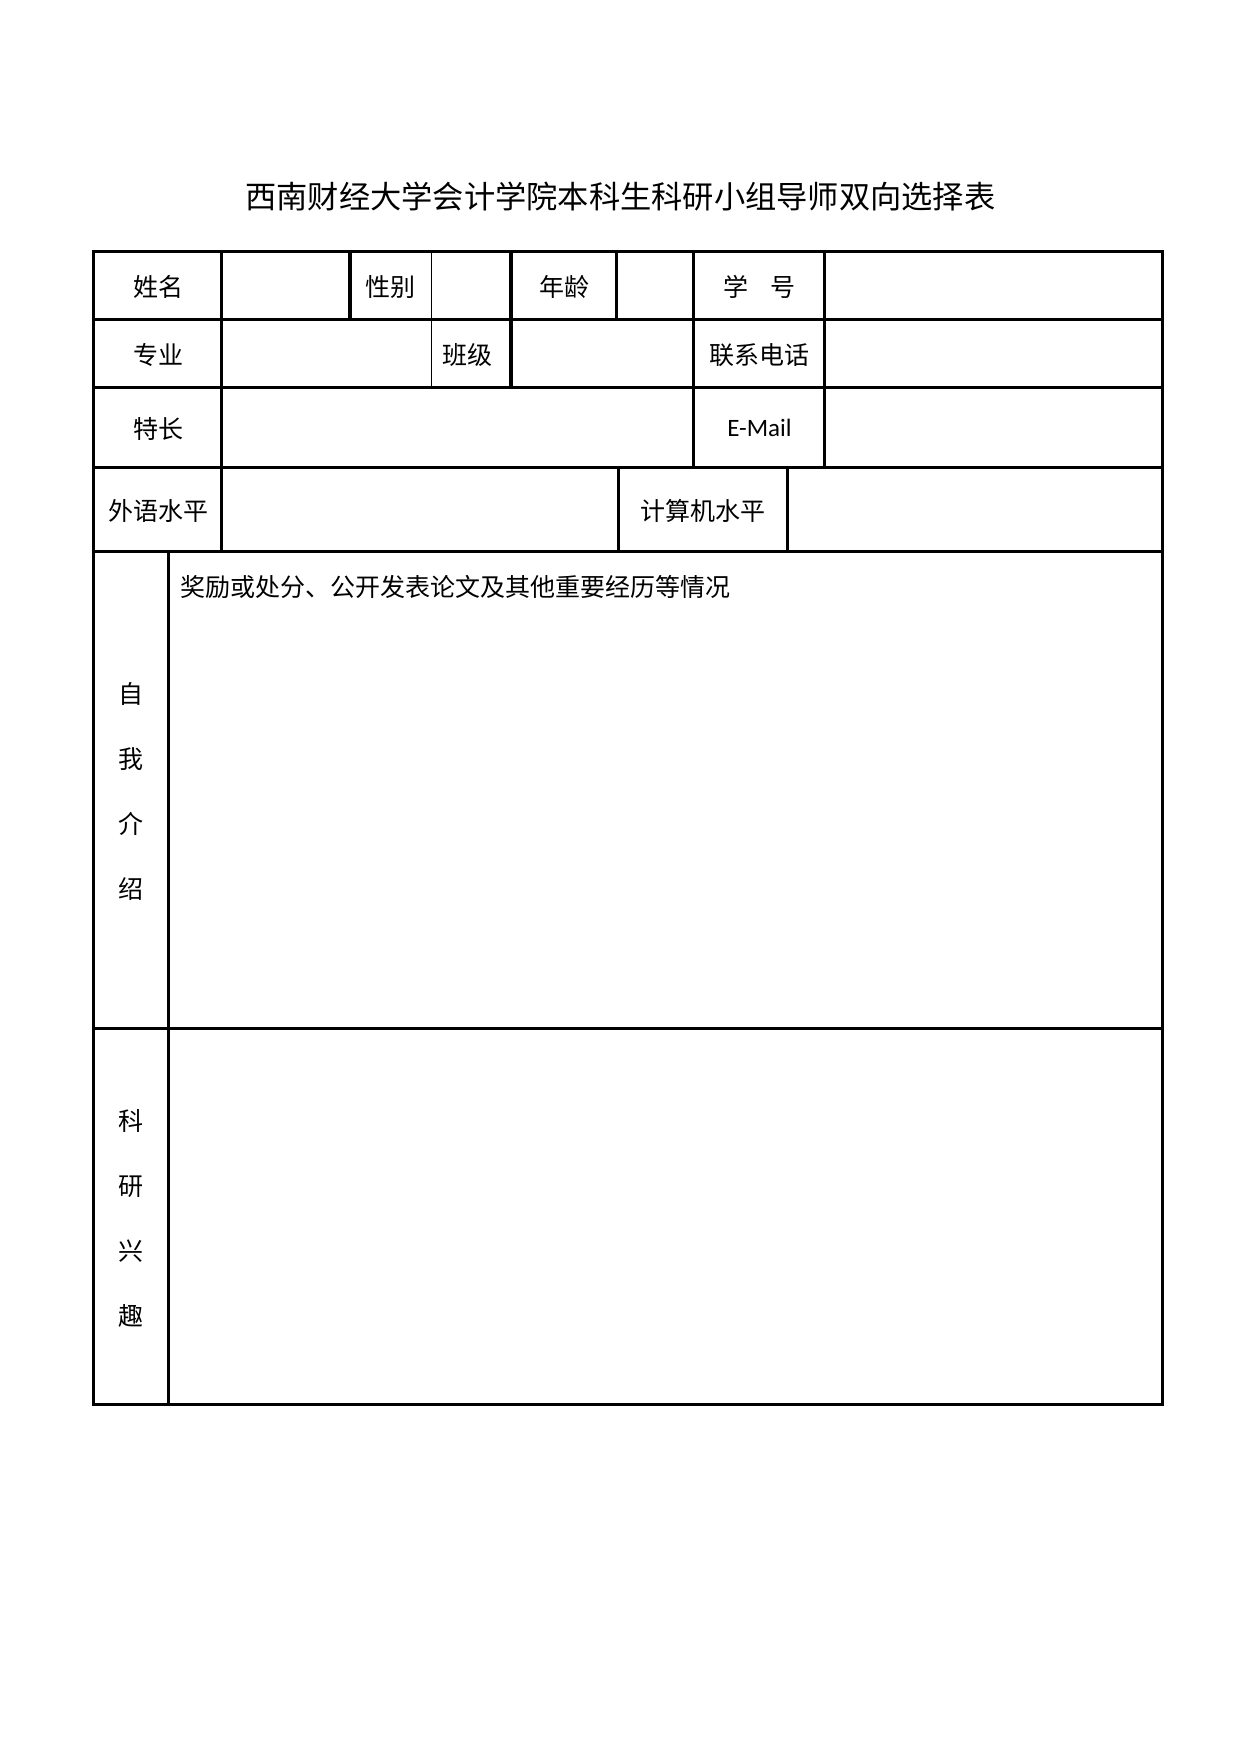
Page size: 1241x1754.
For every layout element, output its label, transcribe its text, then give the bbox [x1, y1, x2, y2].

table_header [432, 253, 509, 318]
table_cell 自 我 介 绍 [95, 553, 167, 1027]
table_cell 科 研 兴 趣 [95, 1030, 167, 1403]
table_cell [826, 389, 1161, 466]
table_cell [223, 389, 692, 466]
table_cell [223, 469, 617, 550]
table_header 学 号 [695, 253, 823, 318]
table_cell [789, 469, 1161, 550]
table_cell 专业 [95, 321, 220, 386]
table_cell 班级 [432, 321, 509, 386]
table_cell [170, 1030, 1161, 1403]
table_cell 特长 [95, 389, 220, 466]
table_header 年龄 [513, 253, 615, 318]
table_cell E-Mail [695, 389, 823, 466]
table_header [618, 253, 692, 318]
table_cell 计算机水平 [620, 469, 786, 550]
table_cell [513, 321, 692, 386]
table_cell [826, 321, 1161, 386]
table_header [826, 253, 1161, 318]
table_header [223, 253, 348, 318]
table_cell 联系电话 [695, 321, 823, 386]
table_cell [223, 321, 431, 386]
table_header 性别 [352, 253, 431, 318]
table_cell 外语水平 [95, 469, 220, 550]
table_header 姓名 [95, 253, 220, 318]
table_cell 奖励或处分、公开发表论文及其他重要经历等情况 [170, 553, 1161, 1027]
text 西南财经大学会计学院本科生科研小组导师双向选择表 [187, 162, 1053, 227]
